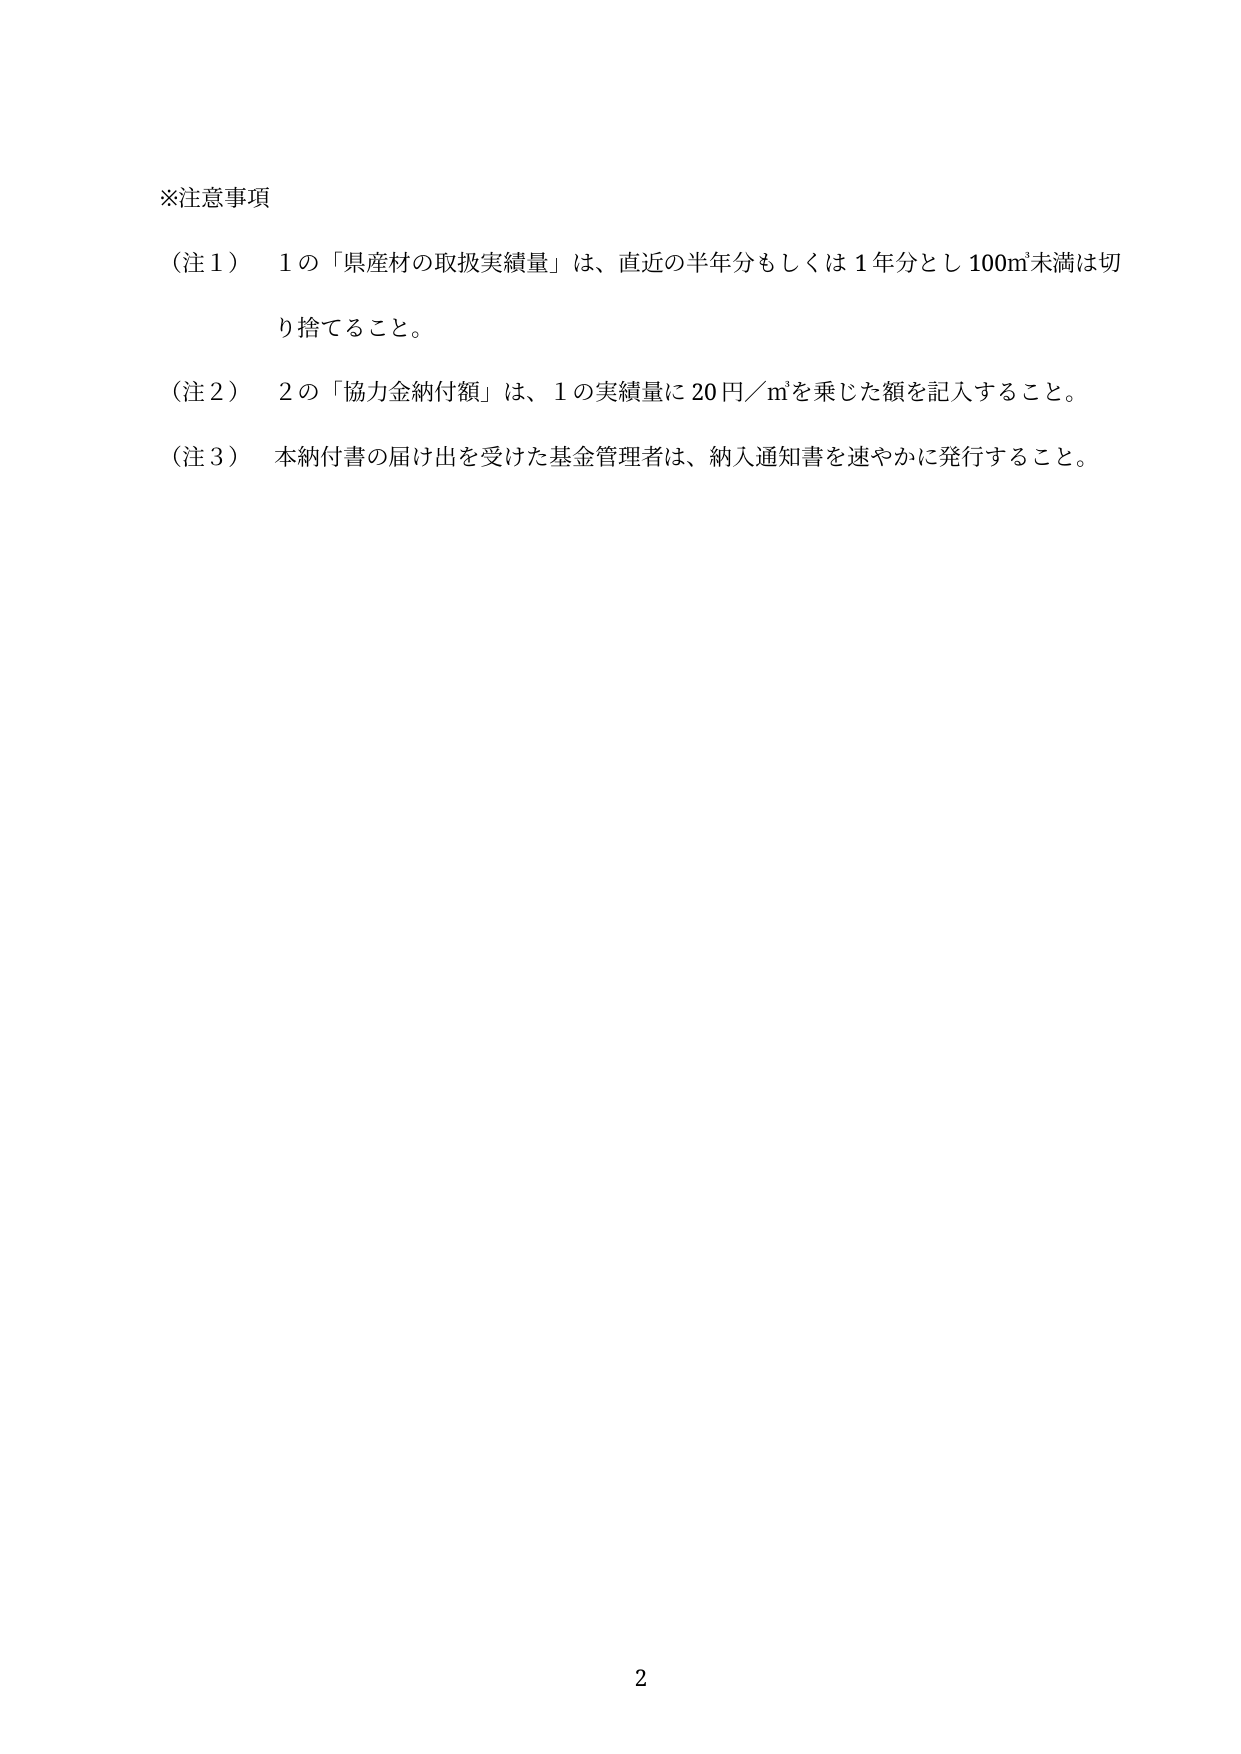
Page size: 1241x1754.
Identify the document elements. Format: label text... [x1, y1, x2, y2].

text （注２） ２の「協力金納付額」は、１の実績量に20円／㎥を乗じた額を記入すること。 [159, 359, 1122, 423]
text （注３） 本納付書の届け出を受けた基金管理者は、納入通知書を速やかに発行すること。 [159, 423, 1122, 488]
text （注１） １の「県産材の取扱実績量」は、直近の半年分もしくは1年分とし100㎥未満は切り捨てること。 [159, 229, 1122, 359]
text ※注意事項 [159, 164, 1122, 229]
